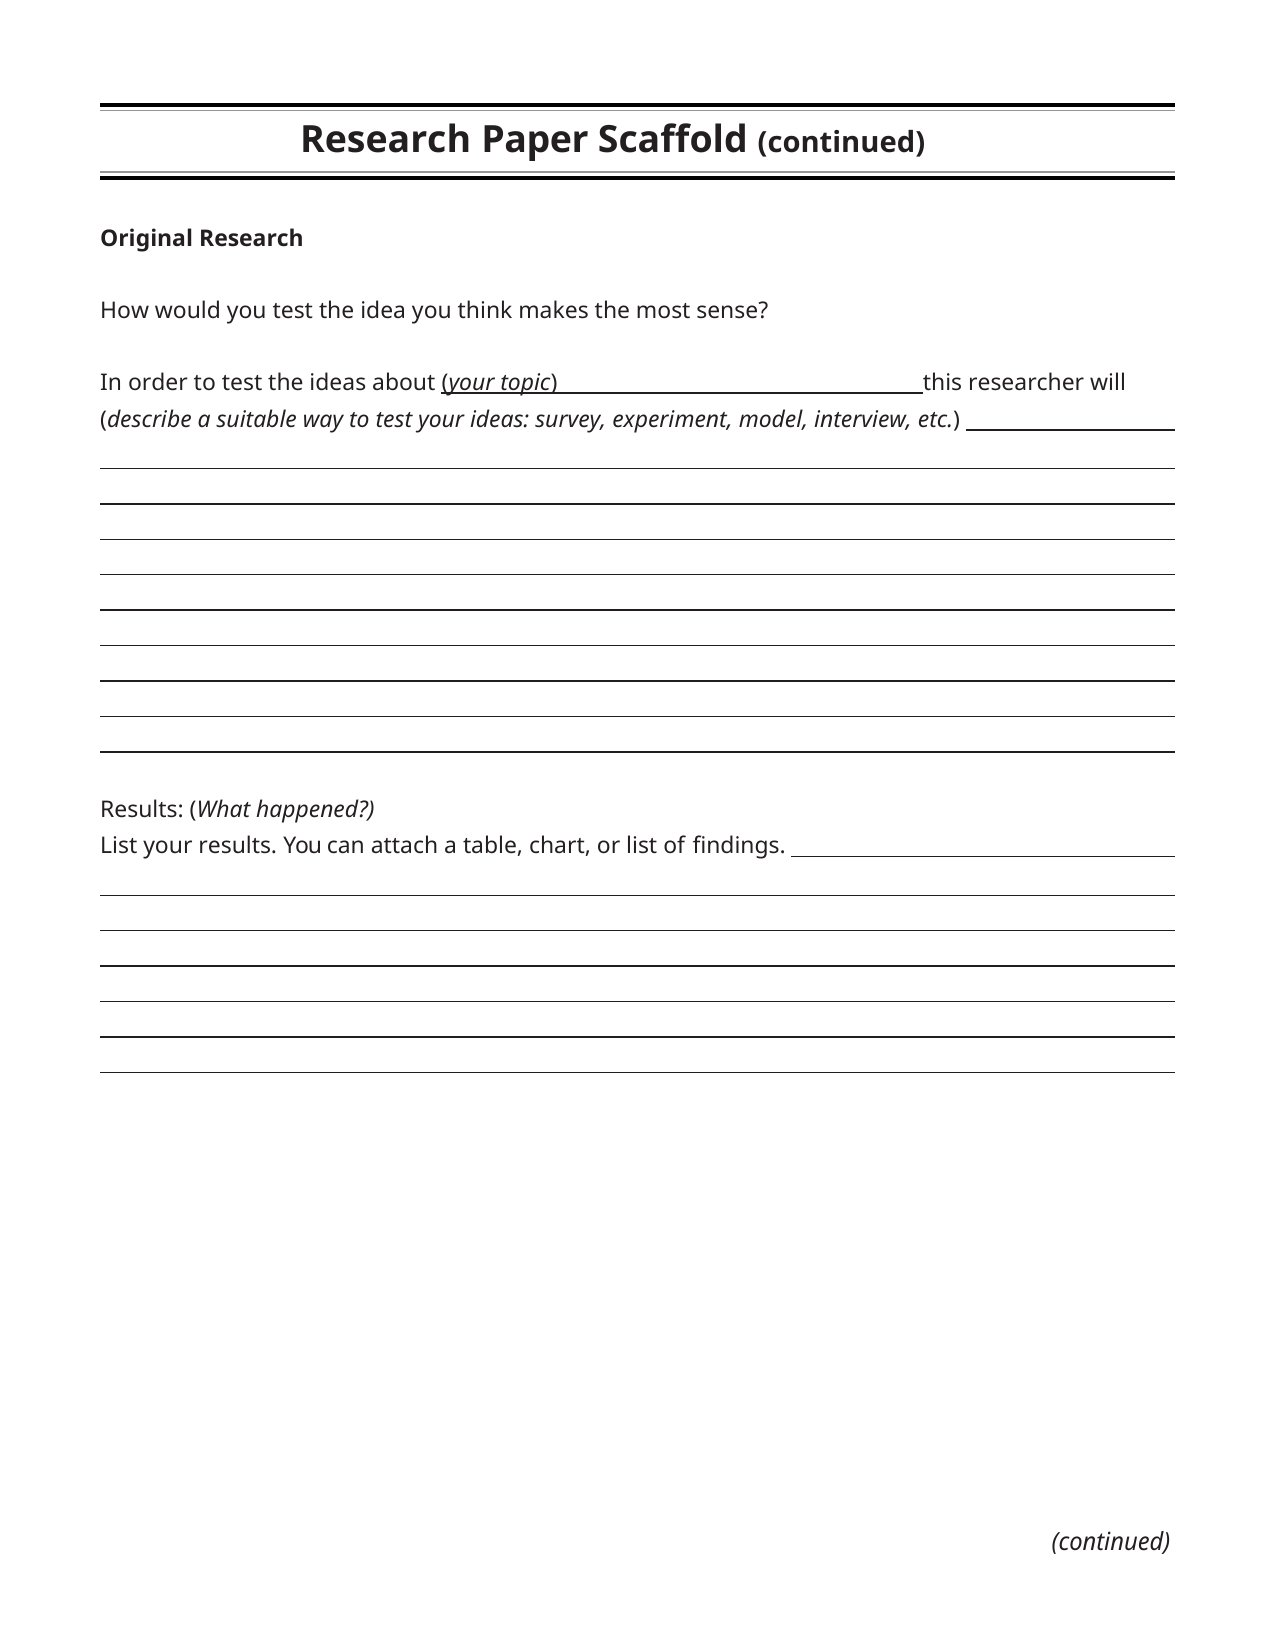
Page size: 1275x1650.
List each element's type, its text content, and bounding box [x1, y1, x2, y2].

text How would you test the idea you think makes the most sense? [100, 294, 1187, 325]
text List your results. You can attach a table, chart, or list of findings. [100, 829, 1187, 861]
text Results: (What happened?) [100, 793, 1187, 824]
subtitle Original Research [100, 222, 1187, 253]
text In order to test the ideas about (your topic) this researcher will (describe a suitable way to test your ideas: survey, experiment, model, interview, etc.) [100, 366, 1175, 434]
